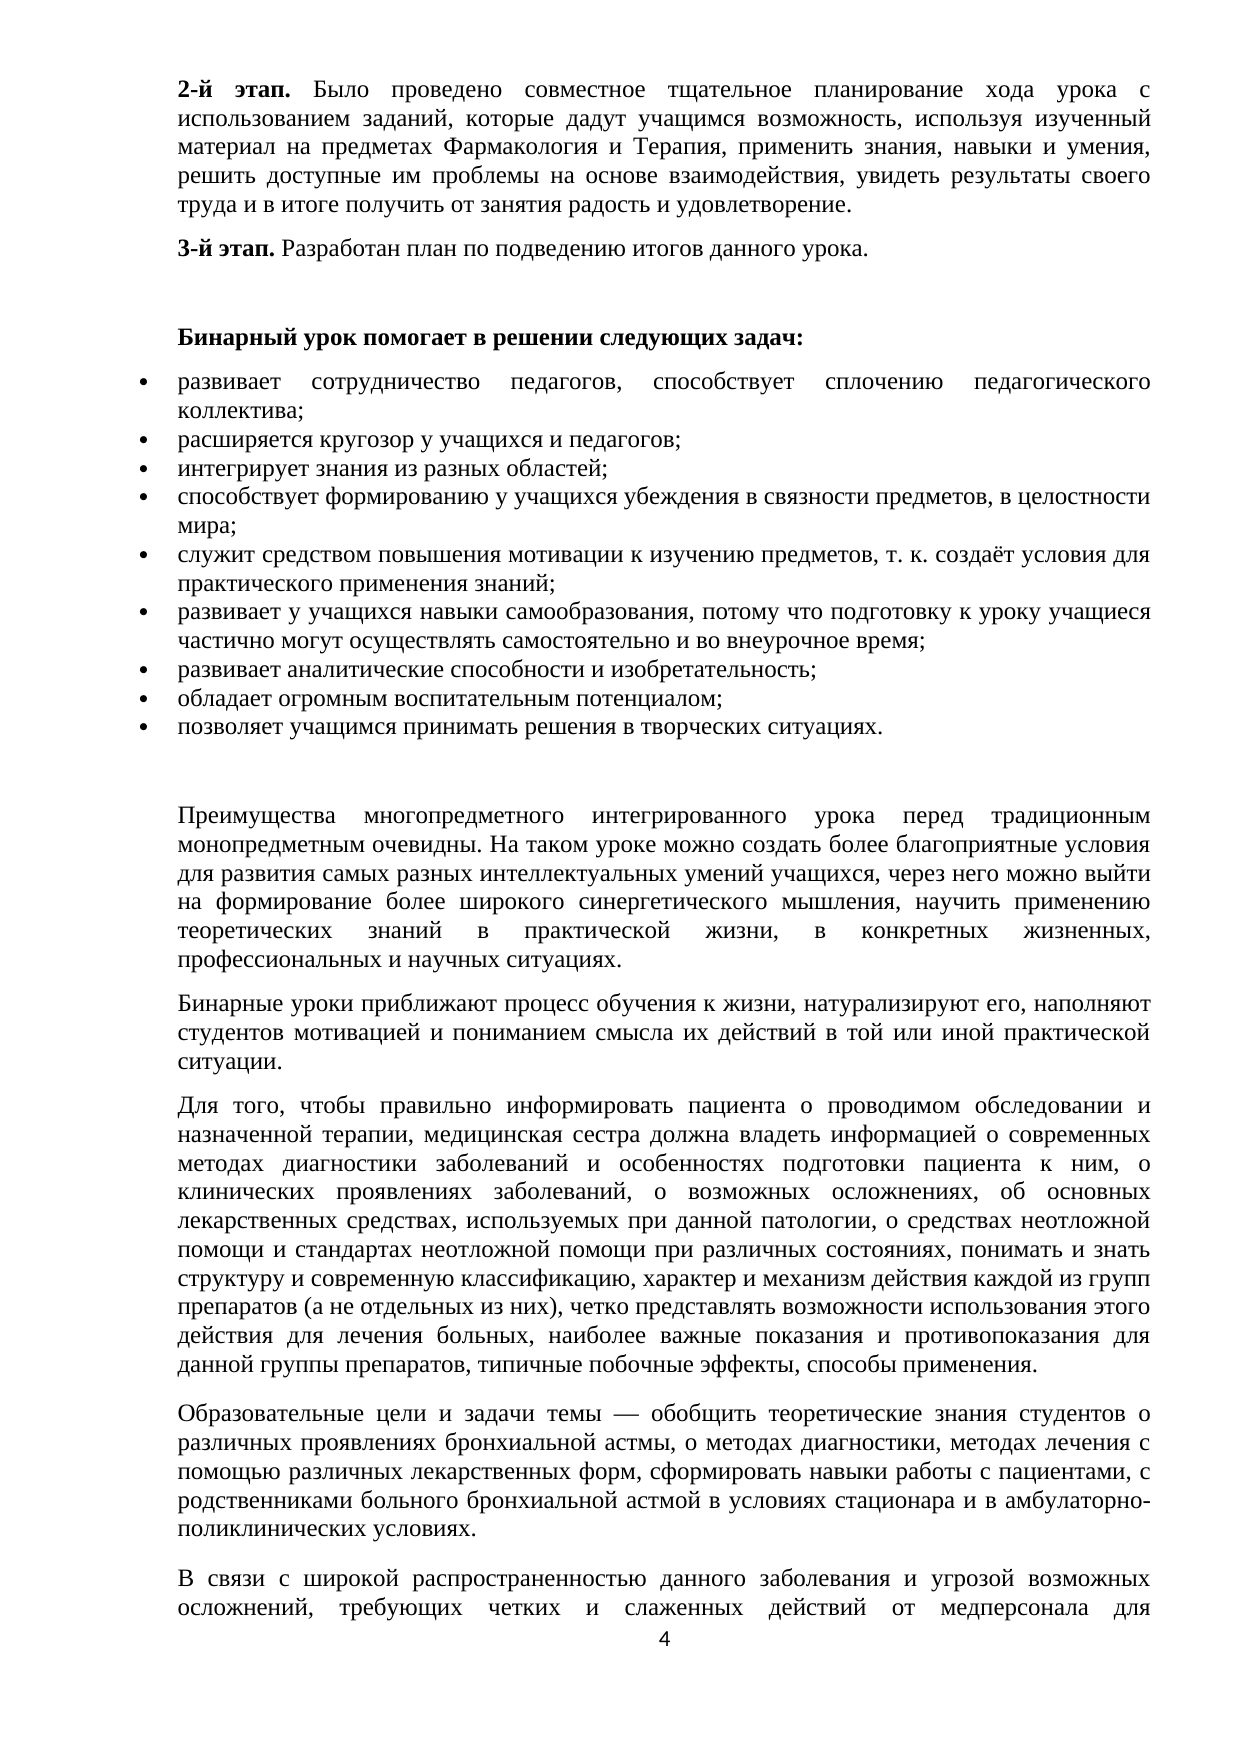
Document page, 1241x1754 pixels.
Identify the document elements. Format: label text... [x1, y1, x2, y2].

list развивает аналитические способности и изобретательность; [140, 654, 1152, 683]
text Бинарные уроки приближают процесс обучения к жизни, натурализируют его, наполняют студентов мотивацией и пониманием смысла их действий в той или иной практической ситуации. [177, 988, 1152, 1074]
list расширяется кругозор у учащихся и педагогов; [140, 424, 1152, 453]
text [177, 1563, 1152, 1621]
list интегрирует знания из разных областей; [140, 453, 1152, 481]
list развивает сотрудничество педагогов, способствует сплочению педагогического коллектива; [140, 366, 1152, 424]
list обладает огромным воспитательным потенциалом; [140, 683, 1152, 711]
text Бинарный урок помогает в решении следующих задач: [177, 322, 1152, 351]
text 2-й этап. Было проведено совместное тщательное планирование хода урока с использованием заданий, которые дадут учащимся возможность, используя изученный материал на предметах Фармакология и Терапия, применить знания, навыки и умения, решить доступные им проблемы на основе взаимодействия, увидеть результаты своего труда и в итоге получить от занятия радость и удовлетворение. [177, 74, 1152, 218]
list способствует формированию у учащихся убеждения в связности предметов, в целостности мира; [140, 481, 1152, 539]
text Преимущества многопредметного интегрированного урока перед традиционным монопредметным очевидны. На таком уроке можно создать более благоприятные условия для развития самых разных интеллектуальных умений учащихся, через него можно выйти на формирование более широкого синергетического мышления, научить применению теоретических знаний в практической жизни, в конкретных жизненных, профессиональных и научных ситуациях. [177, 800, 1152, 973]
text Для того, чтобы правильно информировать пациента о проводимом обследовании и назначенной терапии, медицинская сестра должна владеть информацией о современных методах диагностики заболеваний и особенностях подготовки пациента к ним, о клинических проявлениях заболеваний, о возможных осложнениях, об основных лекарственных средствах, используемых при данной патологии, о средствах неотложной помощи и стандартах неотложной помощи при различных состояниях, понимать и знать структуру и современную классификацию, характер и механизм действия каждой из групп препаратов (а не отдельных из них), четко представлять возможности использования этого действия для лечения больных, наиболее важные показания и противопоказания для данной группы препаратов, типичные побочные эффекты, способы применения. [177, 1090, 1152, 1378]
list служит средством повышения мотивации к изучению предметов, т. к. создаёт условия для практического применения знаний; [140, 539, 1152, 596]
text Образовательные цели и задачи темы — обобщить теоретические знания студентов о различных проявлениях бронхиальной астмы, о методах диагностики, методах лечения с помощью различных лекарственных форм, сформировать навыки работы с пациентами, с родственниками больного бронхиальной астмой в условиях стационара и в амбулаторно-поликлинических условиях. [177, 1398, 1152, 1542]
text 3-й этап. Разработан план по подведению итогов данного урока. [177, 233, 1152, 262]
list позволяет учащимся принимать решения в творческих ситуациях. [140, 711, 1152, 740]
list развивает у учащихся навыки самообразования, потому что подготовку к уроку учащиеся частично могут осуществлять самостоятельно и во внеурочное время; [140, 596, 1152, 654]
